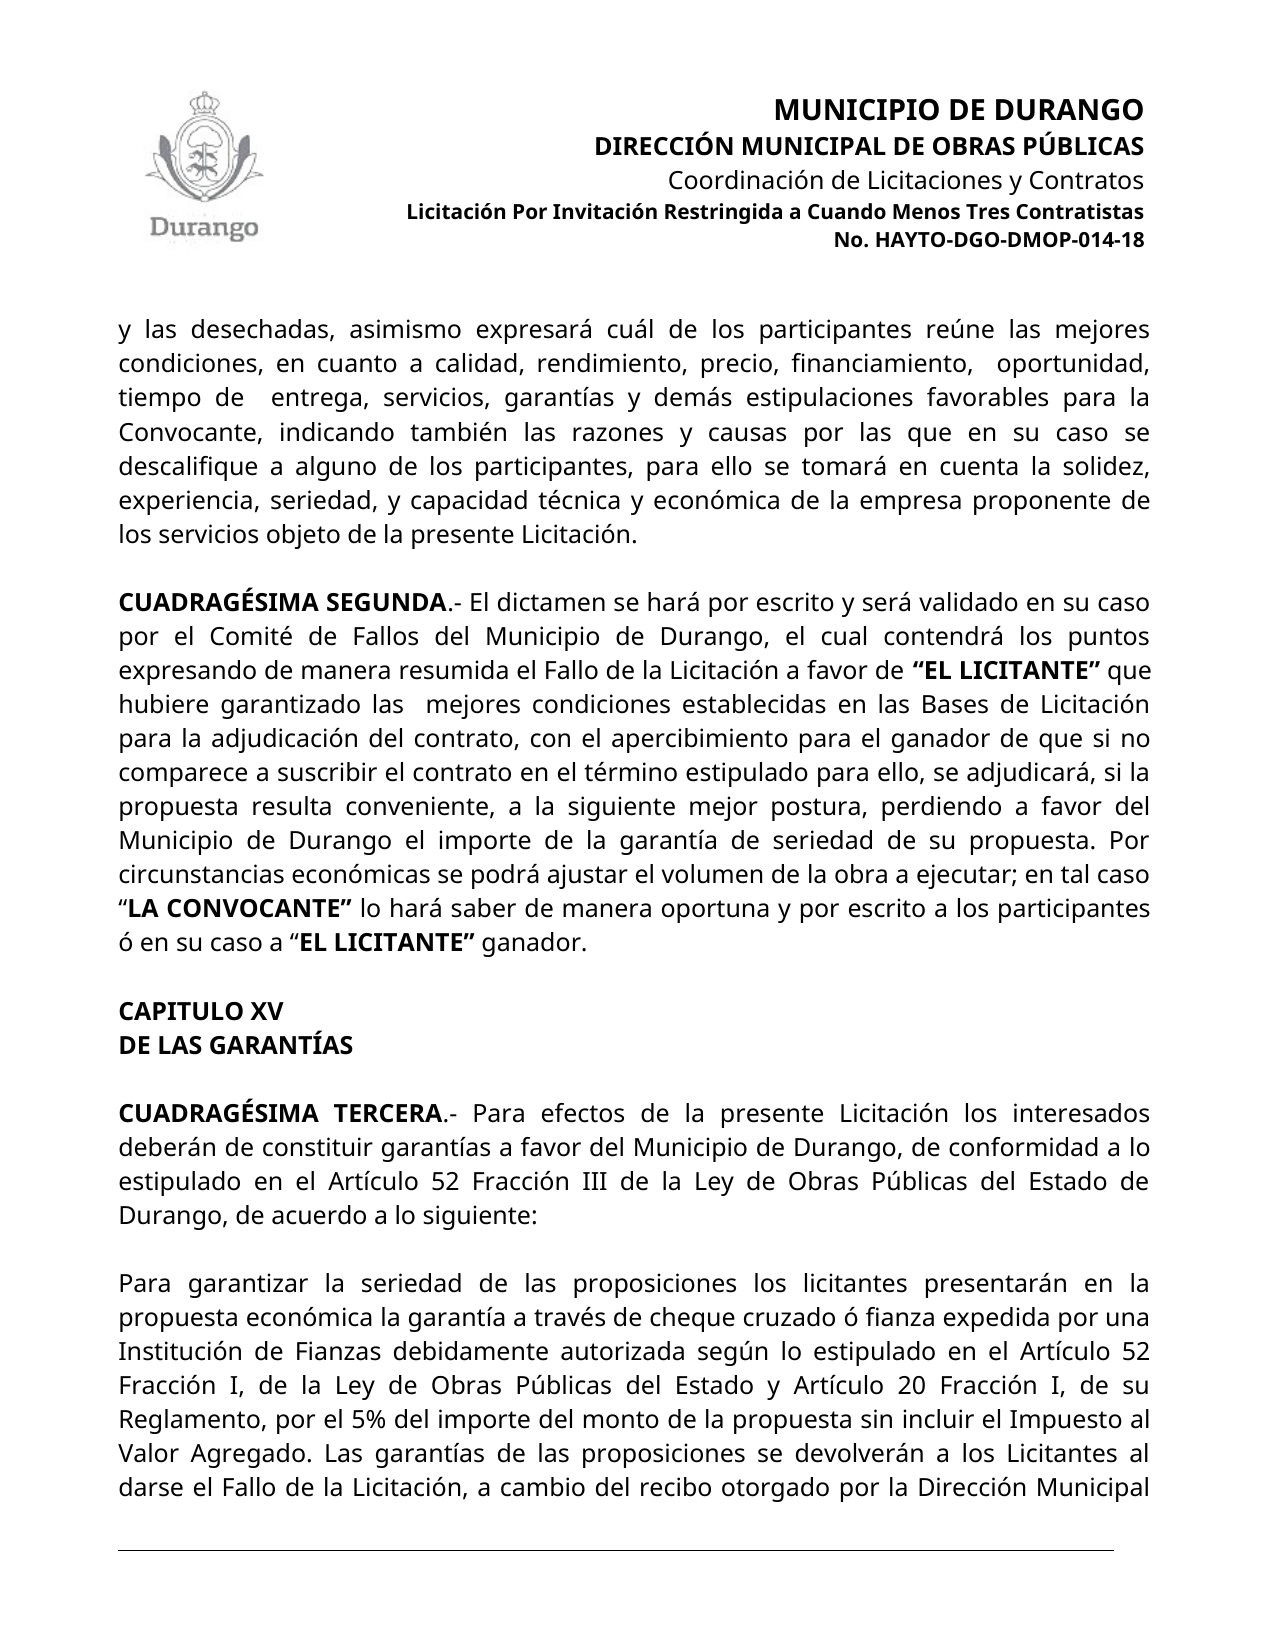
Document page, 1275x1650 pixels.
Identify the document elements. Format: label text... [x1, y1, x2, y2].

text CUADRAGÉSIMA SEGUNDA.- El dictamen se hará por escrito y será validado en su caso por el Comité de Fallos del Municipio de Durango, el cual contendrá los puntos expresando de manera resumida el Fallo de a favor de “EL LICITANTE” que hubiere garantizado las mejores condiciones establecidas en las Bases de Licitación para la adjudicación del contrato, con el apercibimiento para el ganador de que si no comparece a suscribir el contrato en el término estipulado para ello, se adjudicará, si la propuesta resulta conveniente, a la siguiente mejor postura, perdiendo a favor del Municipio de Durango el importe de la garantía de seriedad de su propuesta. Por circunstancias económicas se podrá ajustar el volumen de la obra a ejecutar; en tal caso “” lo hará saber de manera oportuna y por escrito a los participantes ó en su caso a “EL LICITANTE” ganador. [118, 584, 1152, 959]
text DE LAS GARANTÍAS [118, 1027, 1152, 1061]
picture [133, 89, 269, 250]
text CUADRAGÉSIMA TERCERA.- Para efectos de la presente Licitación los interesados deberán de constituir garantías a favor del Municipio de Durango, de conformidad a lo estipulado en el Artículo 52 Fracción III de de Obras Públicas del Estado de Durango, de acuerdo a lo siguiente: [118, 1095, 1152, 1232]
text CAPITULO XV [118, 993, 1152, 1027]
